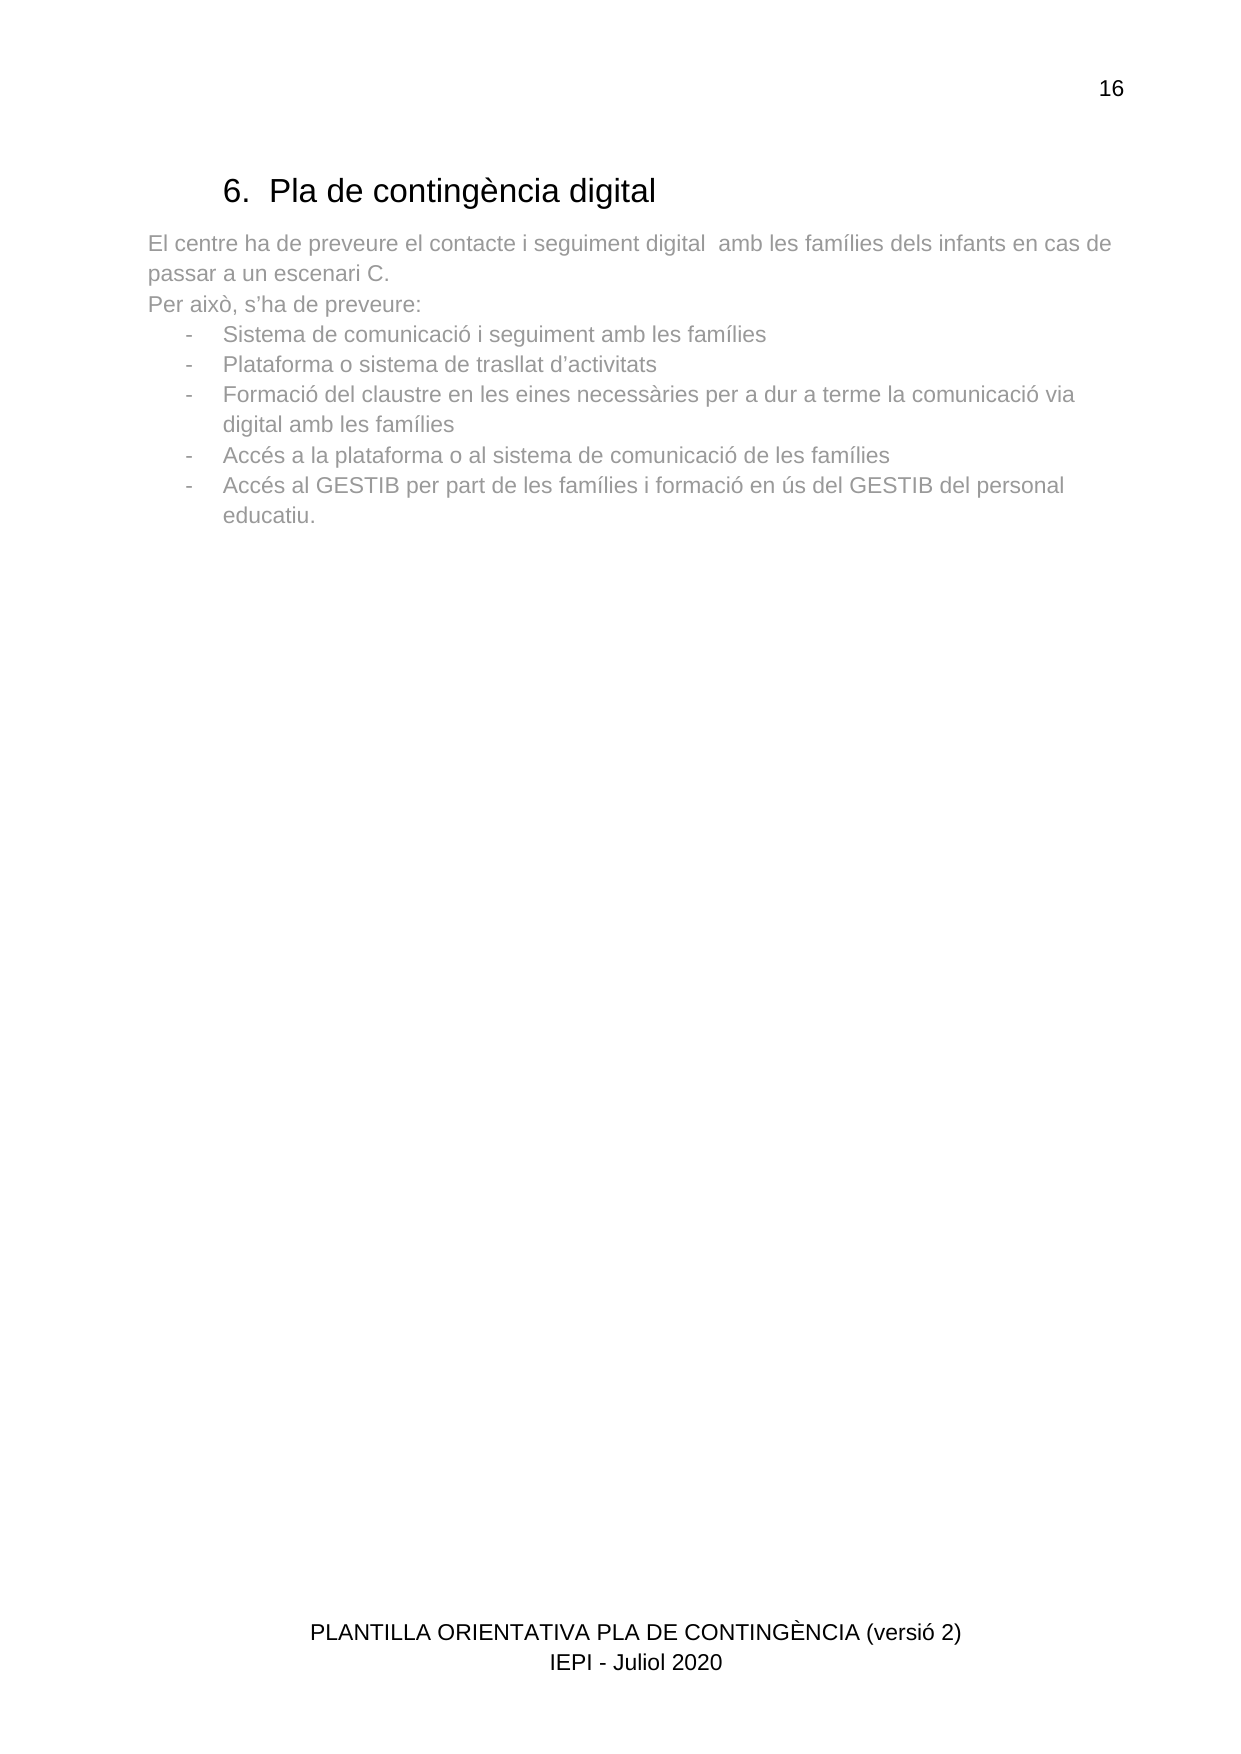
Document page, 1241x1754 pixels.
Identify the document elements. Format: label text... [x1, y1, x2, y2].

subtitle 6. Pla de contingència digital [223, 171, 1124, 209]
list Sistema de comunicació i seguiment amb les famílies [185, 321, 1124, 347]
list Plataforma o sistema de trasllat d’activitats [185, 351, 1124, 377]
text El centre ha de preveure el contacte i seguiment digital amb les famílies dels infants en cas de passar a un escenari C. [148, 230, 1124, 287]
list Formació del claustre en les eines necessàries per a dur a terme la comunicació via digital amb les famílies [185, 381, 1124, 438]
list Accés al GESTIB per part de les famílies i formació en ús del GESTIB del personal educatiu. [185, 472, 1124, 528]
text Per això, s’ha de preveure: [148, 291, 1124, 317]
list Accés a la plataforma o al sistema de comunicació de les famílies [185, 442, 1124, 468]
